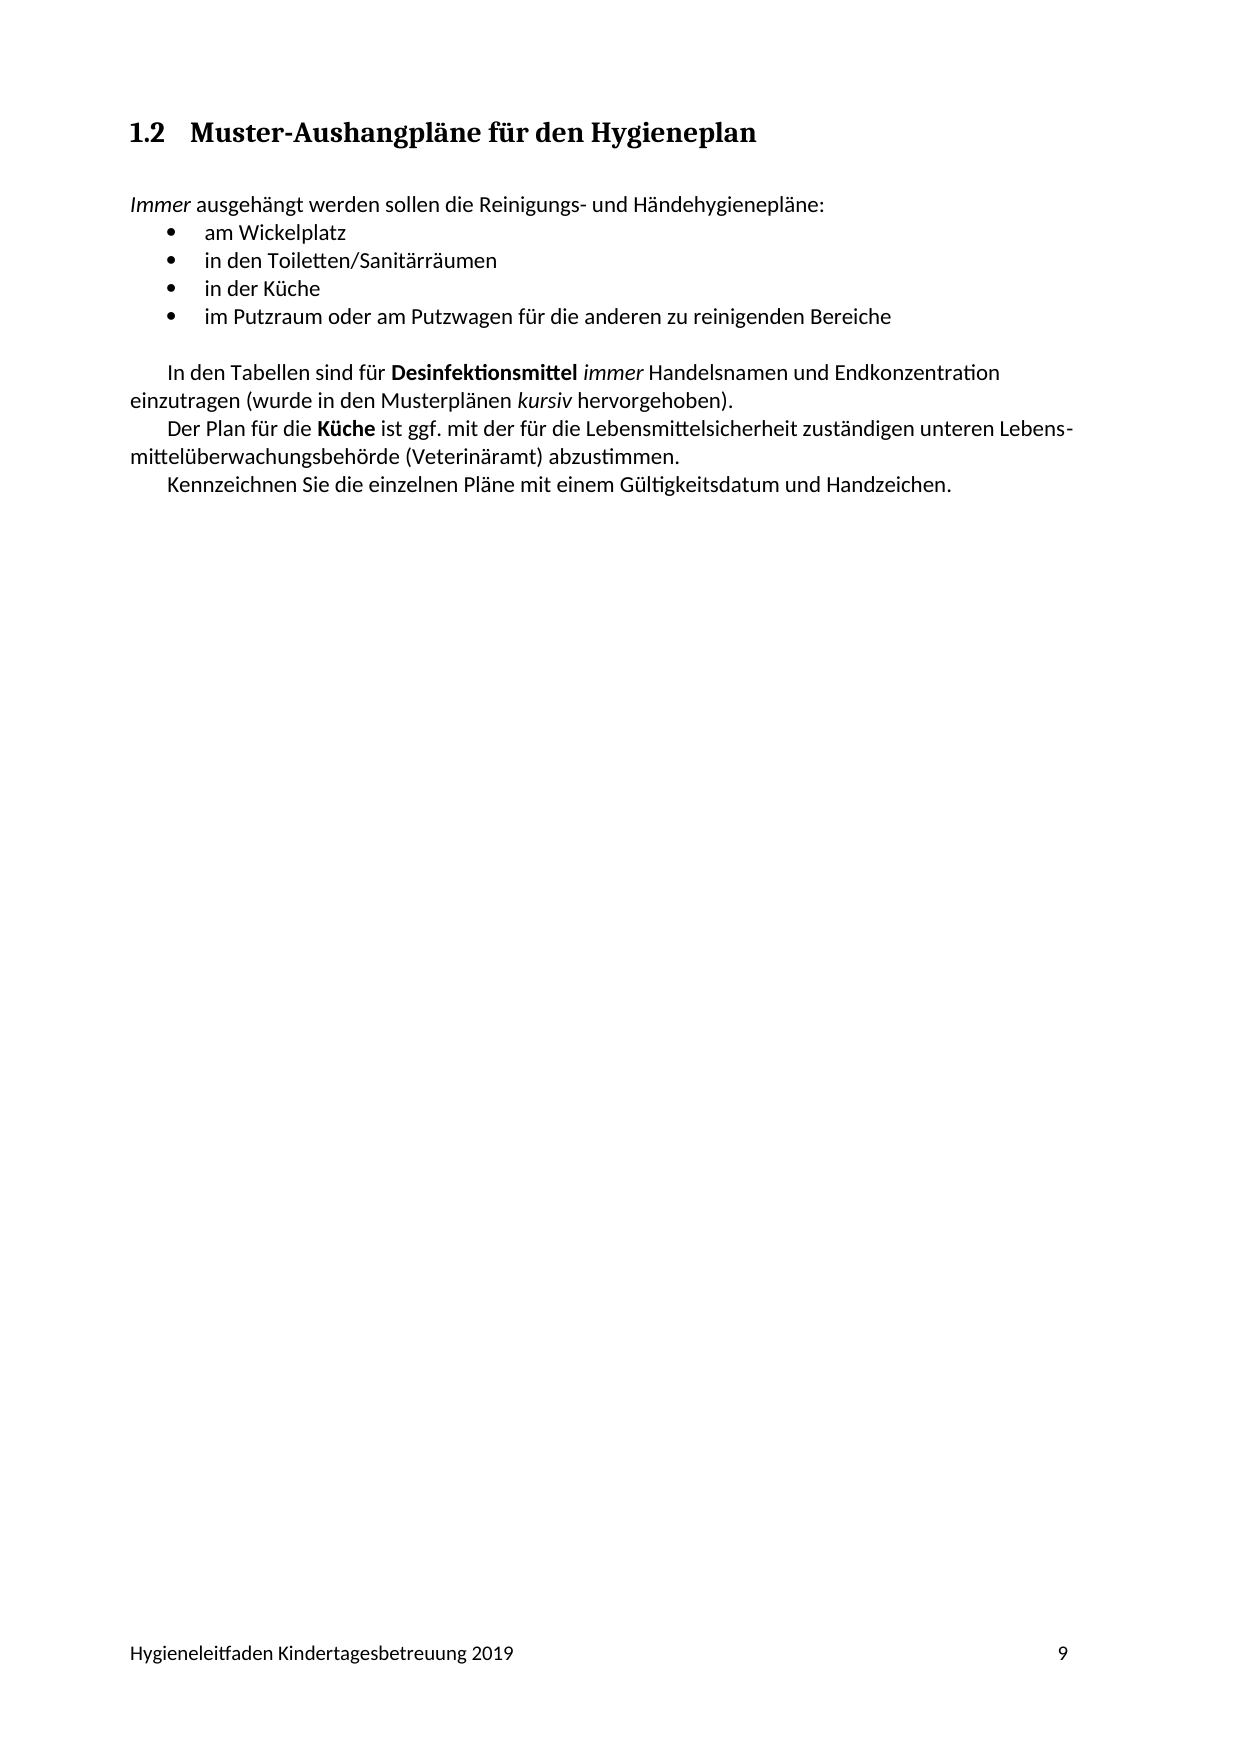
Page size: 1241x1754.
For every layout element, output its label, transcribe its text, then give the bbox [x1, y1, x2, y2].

text Kennzeichnen Sie die einzelnen Pläne mit einem Gültigkeitsdatum und Handzeichen. [130, 470, 1110, 498]
text in den Toiletten/Sanitärräumen [167, 246, 1110, 274]
text In den Tabellen sind für Desinfektionsmittel immer Handelsnamen und Endkonzentration einzutragen (wurde in den Musterplänen kursiv hervorgehoben). [130, 358, 1110, 414]
subtitle Muster-Aushangpläne für den Hygieneplan [130, 116, 1110, 149]
text am Wickelplatz [167, 218, 1110, 246]
text Der Plan für die Küche ist ggf. mit der für die Lebensmittelsicherheit zuständigen unteren Lebensmittelüberwachungsbehörde (Veterinäramt) abzustimmen. [130, 414, 1110, 470]
text in der Küche [167, 274, 1110, 302]
text im Putzraum oder am Putzwagen für die anderen zu reinigenden Bereiche [167, 302, 1110, 330]
text Immer ausgehängt werden sollen die Reinigungs- und Händehygienepläne: [130, 190, 1110, 218]
